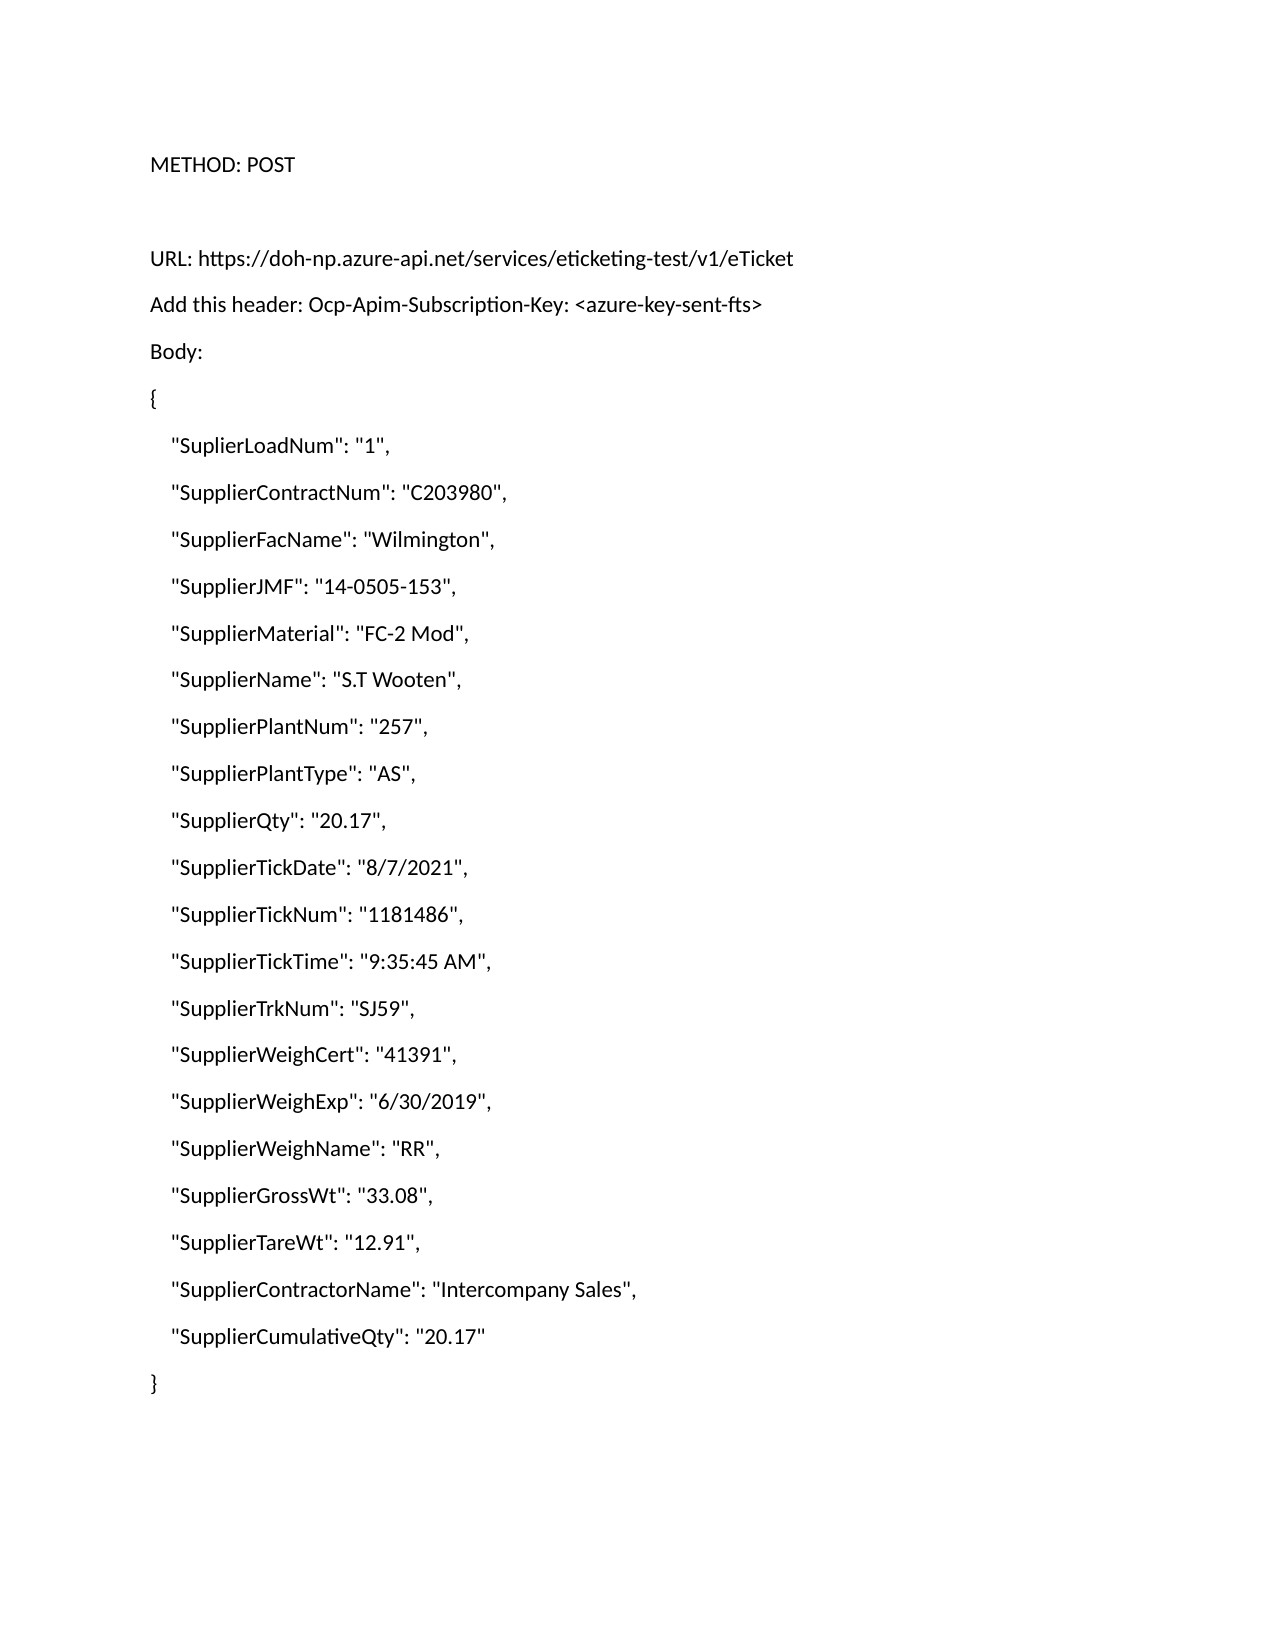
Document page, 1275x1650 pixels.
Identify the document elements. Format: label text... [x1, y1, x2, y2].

text "SupplierTickNum": "1181486", [150, 900, 1125, 928]
text "SupplierJMF": "14-0505-153", [150, 572, 1125, 600]
text "SupplierWeighExp": "6/30/2019", [150, 1087, 1125, 1116]
text "SupplierPlantType": "AS", [150, 759, 1125, 787]
text "SupplierName": "S.T Wooten", [150, 666, 1125, 694]
text "SuplierLoadNum": "1", [150, 431, 1125, 459]
text "SupplierGrossWt": "33.08", [150, 1181, 1125, 1209]
text "SupplierTrkNum": "SJ59", [150, 994, 1125, 1022]
text } [150, 1369, 1125, 1397]
text METHOD: POST [150, 150, 1125, 178]
text "SupplierContractorName": "Intercompany Sales", [150, 1275, 1125, 1303]
text "SupplierTareWt": "12.91", [150, 1228, 1125, 1256]
text "SupplierPlantNum": "257", [150, 712, 1125, 741]
text "SupplierCumulativeQty": "20.17" [150, 1322, 1125, 1350]
text Add this header: Ocp-Apim-Subscription-Key: <azure-key-sent-fts> [150, 291, 1125, 319]
text URL: https://doh-np.azure-api.net/services/eticketing-test/v1/eTicket [150, 244, 1125, 272]
text "SupplierMaterial": "FC-2 Mod", [150, 619, 1125, 647]
text "SupplierWeighCert": "41391", [150, 1041, 1125, 1069]
text Body: [150, 337, 1125, 366]
text "SupplierContractNum": "C203980", [150, 478, 1125, 506]
text "SupplierQty": "20.17", [150, 806, 1125, 834]
text "SupplierFacName": "Wilmington", [150, 525, 1125, 553]
text "SupplierTickTime": "9:35:45 AM", [150, 947, 1125, 975]
text "SupplierWeighName": "RR", [150, 1134, 1125, 1162]
text "SupplierTickDate": "8/7/2021", [150, 853, 1125, 881]
text { [150, 384, 1125, 412]
